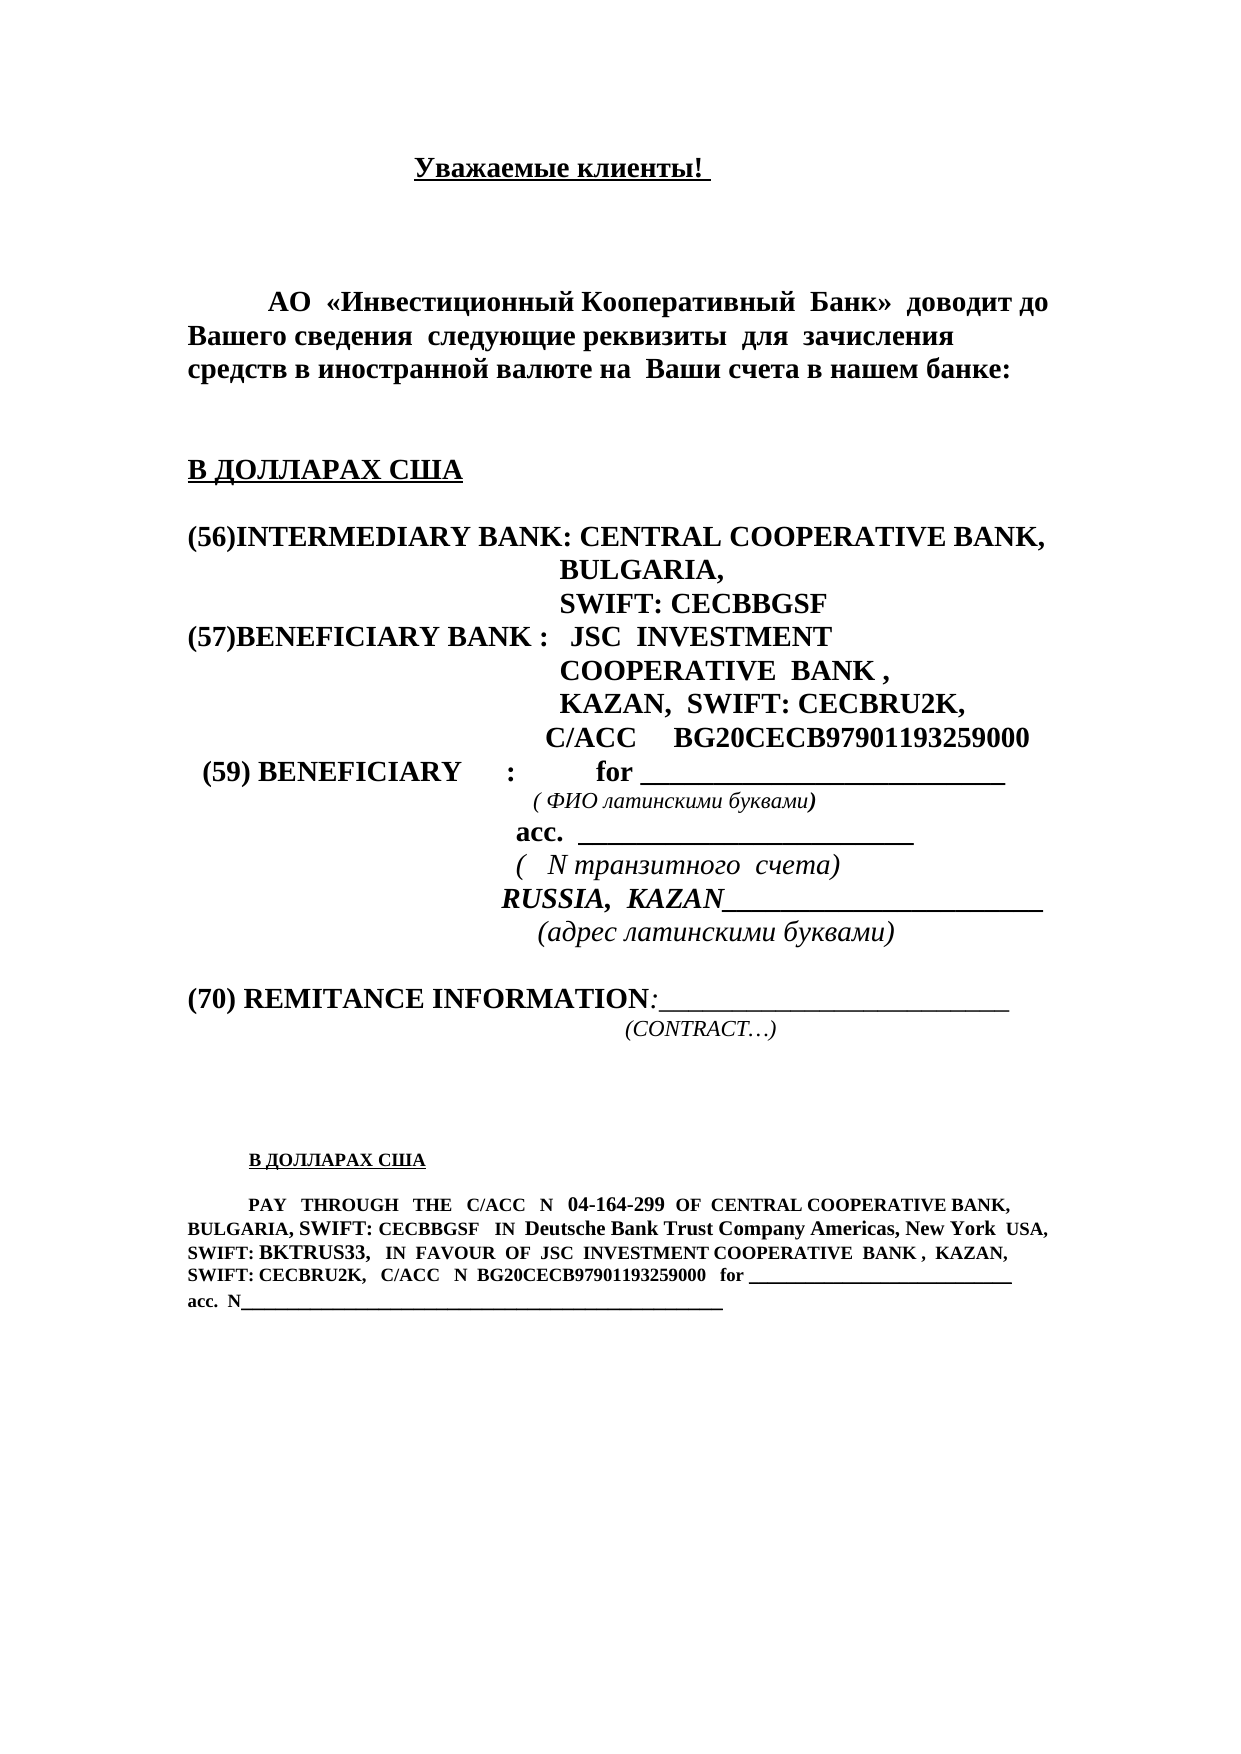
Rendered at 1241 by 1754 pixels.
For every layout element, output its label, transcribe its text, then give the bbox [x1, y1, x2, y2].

text (56)INTERMEDIARY BANK: CENTRAL COOPERATIVE BANK, [187, 519, 1053, 552]
text KAZAN, SWIFT: CECBRU2K, [187, 687, 1053, 720]
text C/ACC BG20CECB97901193259000 [187, 720, 1053, 754]
text (CONTRACT…) [187, 1015, 1053, 1041]
text (59) BENEFICIARY : for _________________________ [187, 754, 1053, 787]
text АО «Инвестиционный Кооперативный Банк» доводит до Вашего сведения следующие реквизиты для зачисления средств в иностранной валюте на Ваши счета в нашем банке: [187, 284, 1053, 385]
text SWIFT: CECBBGSF [187, 586, 1053, 619]
text acc. N__________________________________________ [187, 1286, 1053, 1312]
text PAY THROUGH THE C/ACC N 04-164-299 OF CENTRAL COOPERATIVE BANK, BULGARIA, SWIFT: CECBBGSF IN Deutsche Bank Trust Company Americas, New York USA, [187, 1192, 1053, 1240]
text ( ФИО латинскими буквами) [187, 787, 1053, 814]
text Уважаемые клиенты! [187, 150, 1053, 183]
text acc. _______________________ [187, 814, 1053, 847]
text (адрес латинскими буквами) [187, 914, 1053, 948]
text BULGARIA, [187, 552, 1053, 586]
text (57)BENEFICIARY BANK : JSC INVESTMENT [187, 619, 1053, 653]
text ( N транзитного счета) [187, 847, 1053, 881]
text В ДОЛЛАРАХ США [187, 1149, 1053, 1171]
text COOPERATIVE BANK , [187, 653, 1053, 687]
text В ДОЛЛАРАХ США [187, 452, 1053, 485]
text SWIFT: BKTRUS33, IN FAVOUR OF JSC INVESTMENT COOPERATIVE BANK , KAZAN, SWIFT: CECBRU2K, C/ACC N BG20CECB97901193259000 for ____________________________ [187, 1240, 1053, 1286]
text RUSSIA, KAZAN______________________ [187, 881, 1053, 914]
text (70) REMITANCE INFORMATION:________________________ [187, 981, 1053, 1015]
